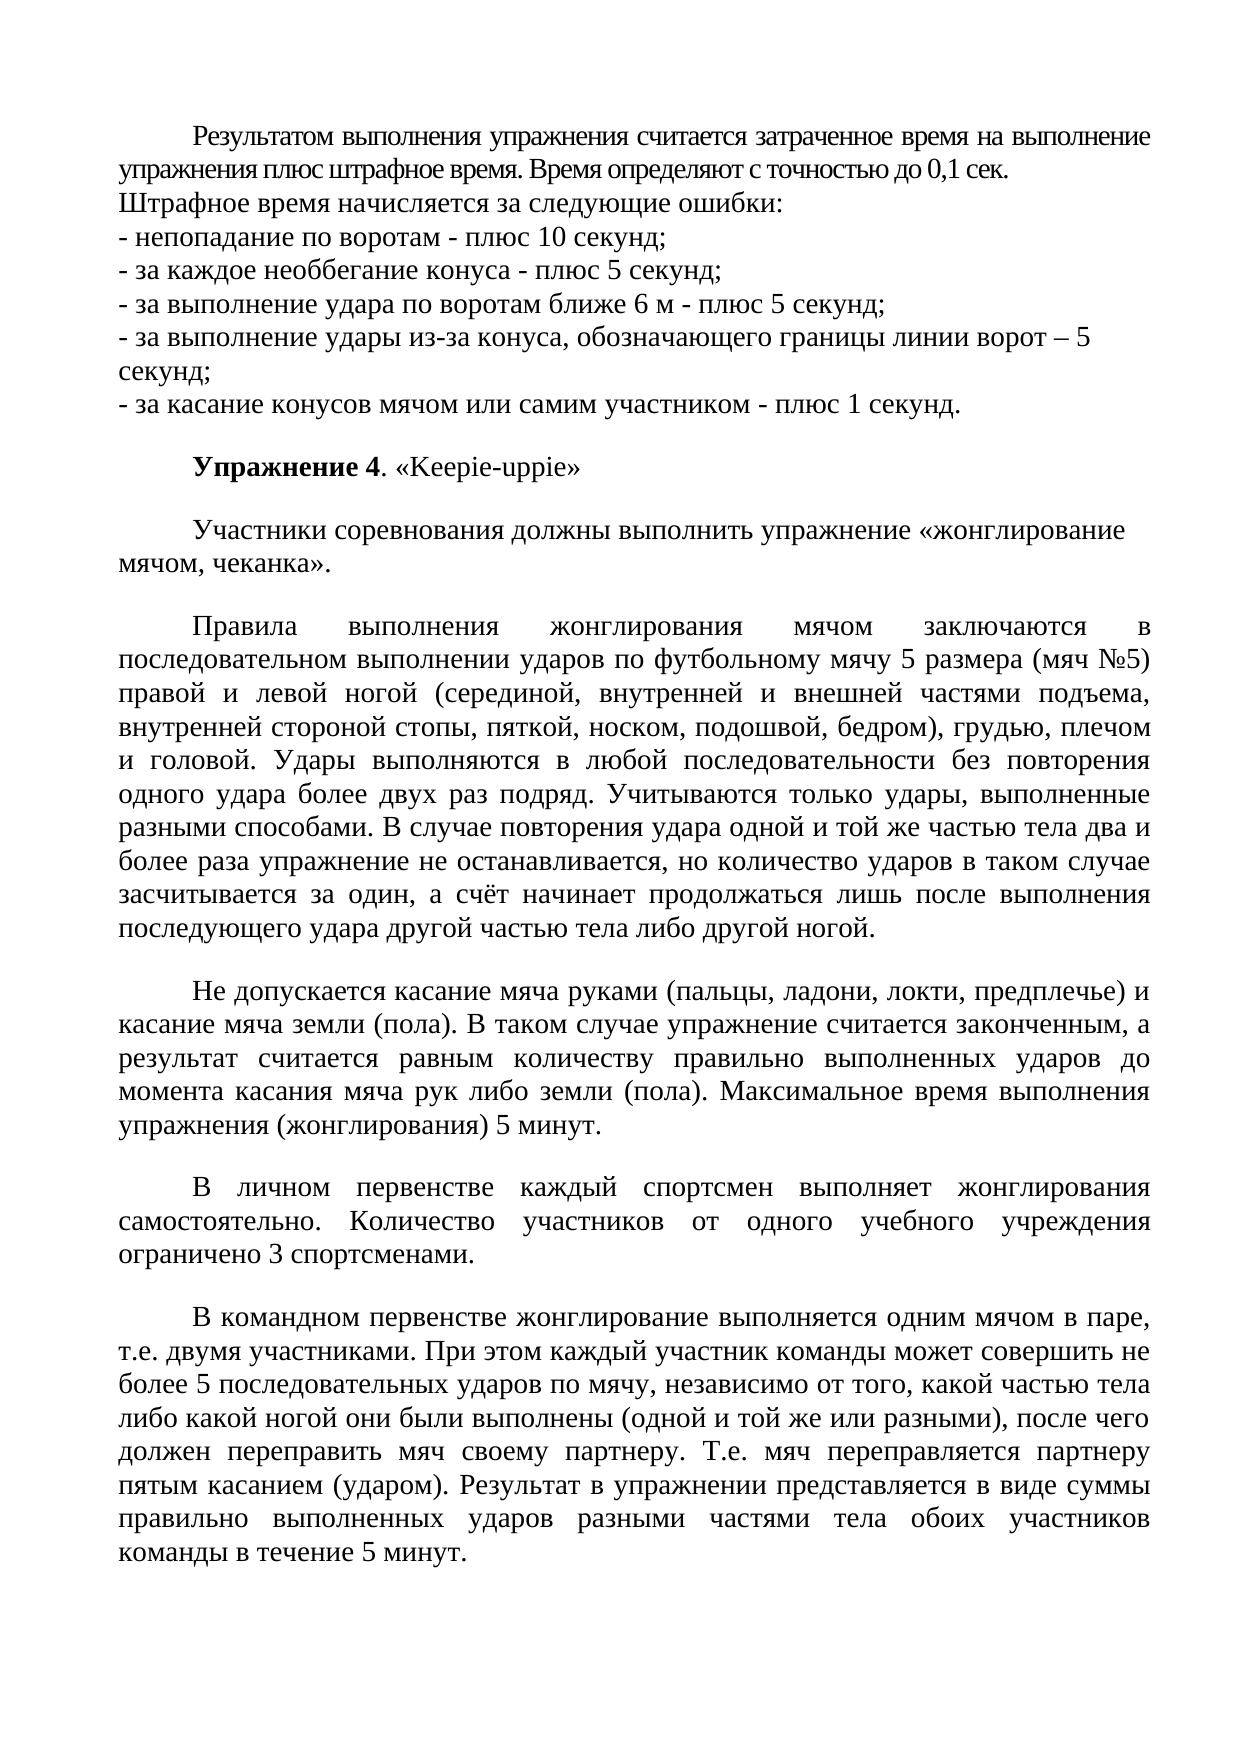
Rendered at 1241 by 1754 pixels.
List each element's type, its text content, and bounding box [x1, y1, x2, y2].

text - за каждое необбегание конуса - плюс 5 секунд; [118, 252, 1152, 286]
text В личном первенстве каждый спортсмен выполняет жонглирования самостоятельно. Количество участников от одного учебного учреждения ограничено 3 спортсменами. [118, 1169, 1152, 1270]
text Упражнение 4. «Keepie-uppie» [118, 449, 1152, 483]
text - за выполнение удара по воротам ближе 6 м - плюс 5 секунд; [118, 286, 1152, 319]
text Не допускается касание мяча руками (пальцы, ладони, локти, предплечье) и касание мяча земли (пола). В таком случае упражнение считается законченным, а результат считается равным количеству правильно выполненных ударов до момента касания мяча рук либо земли (пола). Максимальное время выполнения упражнения (жонглирования) 5 минут. [118, 973, 1152, 1140]
text - за касание конусов мячом или самим участником - плюс 1 секунд. [118, 386, 1152, 420]
text - за выполнение удары из-за конуса, обозначающего границы линии ворот – 5 секунд; [118, 319, 1152, 386]
text В командном первенстве жонглирование выполняется одним мячом в паре, т.е. двумя участниками. При этом каждый участник команды может совершить не более 5 последовательных ударов по мячу, независимо от того, какой частью тела либо какой ногой они были выполнены (одной и той же или разными), после чего должен переправить мяч своему партнеру. Т.е. мяч переправляется партнеру пятым касанием (ударом). Результат в упражнении представляется в виде суммы правильно выполненных ударов разными частями тела обоих участников команды в течение 5 минут. [118, 1299, 1152, 1568]
text Штрафное время начисляется за следующие ошибки: [118, 185, 1152, 219]
text - непопадание по воротам - плюс 10 секунд; [118, 219, 1152, 252]
text Правила выполнения жонглирования мячом заключаются в последовательном выполнении ударов по футбольному мячу 5 размера (мяч №5) правой и левой ногой (серединой, внутренней и внешней частями подъема, внутренней стороной стопы, пяткой, носком, подошвой, бедром), грудью, плечом и головой. Удары выполняются в любой последовательности без повторения одного удара более двух раз подряд. Учитываются только удары, выполненные разными способами. В случае повторения удара одной и той же частью тела два и более раза упражнение не останавливается, но количество ударов в таком случае засчитывается за один, а счёт начинает продолжаться лишь после выполнения последующего удара другой частью тела либо другой ногой. [118, 608, 1152, 943]
text Участники соревнования должны выполнить упражнение «жонглирование мячом, чеканка». [118, 512, 1152, 579]
text Результатом выполнения упражнения считается затраченное время на выполнение упражнения плюс штрафное время. Время определяют с точностью до 0,1 сек. [118, 118, 1152, 185]
